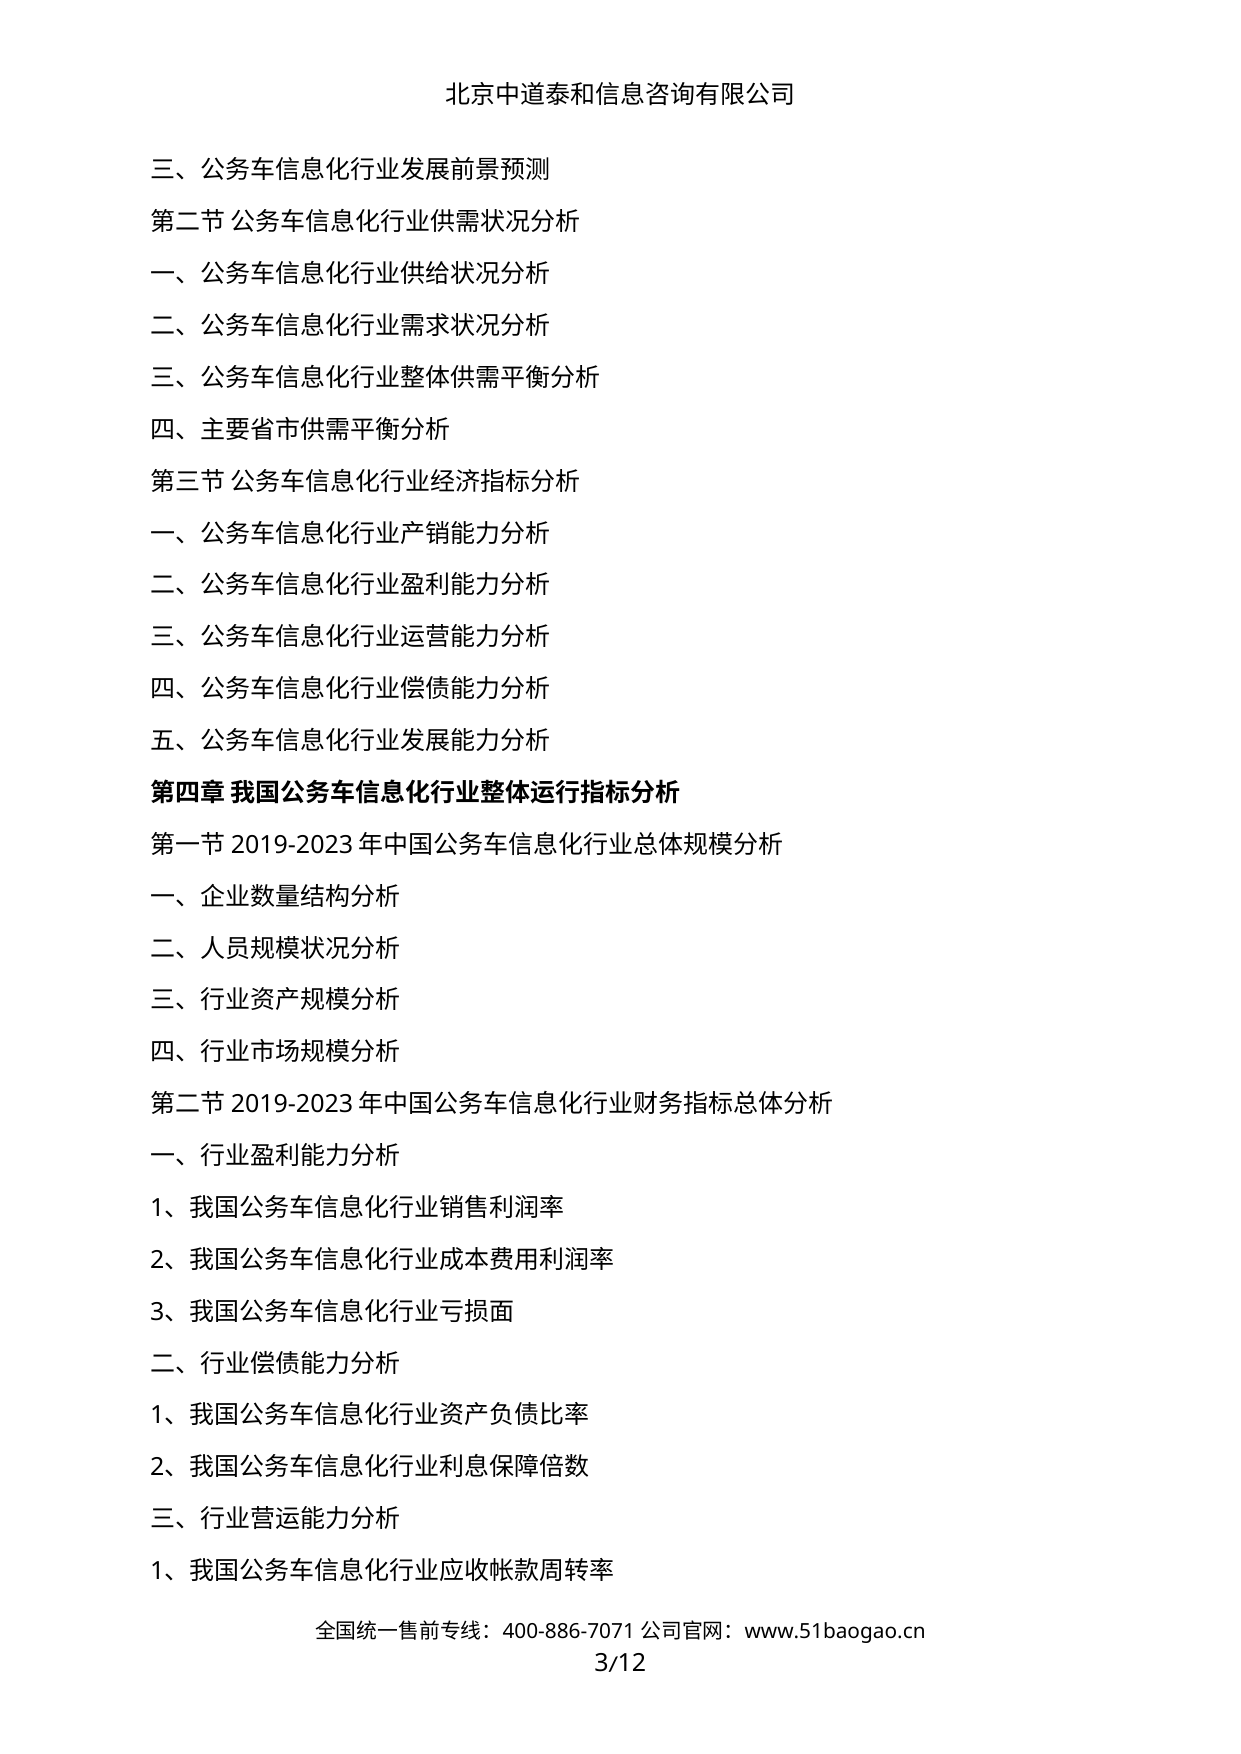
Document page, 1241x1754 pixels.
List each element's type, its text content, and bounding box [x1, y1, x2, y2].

text 2、我国公务车信息化行业成本费用利润率 [150, 1239, 1090, 1276]
text 一、公务车信息化行业产销能力分析 [150, 513, 1090, 549]
text 二、行业偿债能力分析 [150, 1343, 1090, 1379]
text 五、公务车信息化行业发展能力分析 [150, 721, 1090, 757]
text 第三节 公务车信息化行业经济指标分析 [150, 461, 1090, 497]
text 三、行业资产规模分析 [150, 980, 1090, 1016]
text 三、公务车信息化行业发展前景预测 [150, 150, 1090, 186]
text 1、我国公务车信息化行业应收帐款周转率 [150, 1551, 1090, 1587]
text 一、企业数量结构分析 [150, 876, 1090, 912]
text 二、公务车信息化行业盈利能力分析 [150, 565, 1090, 601]
text 3、我国公务车信息化行业亏损面 [150, 1291, 1090, 1327]
text 三、行业营运能力分析 [150, 1499, 1090, 1535]
text 2、我国公务车信息化行业利息保障倍数 [150, 1447, 1090, 1483]
text 二、公务车信息化行业需求状况分析 [150, 306, 1090, 342]
text 1、我国公务车信息化行业资产负债比率 [150, 1395, 1090, 1431]
text 第二节 公务车信息化行业供需状况分析 [150, 202, 1090, 238]
text 三、公务车信息化行业整体供需平衡分析 [150, 357, 1090, 394]
text 一、行业盈利能力分析 [150, 1136, 1090, 1172]
text 第一节 2019-2023年中国公务车信息化行业总体规模分析 [150, 824, 1090, 861]
text 一、公务车信息化行业供给状况分析 [150, 254, 1090, 290]
text 第四章 我国公务车信息化行业整体运行指标分析 [150, 772, 1090, 809]
text 四、公务车信息化行业偿债能力分析 [150, 669, 1090, 705]
text 三、公务车信息化行业运营能力分析 [150, 617, 1090, 653]
text 四、主要省市供需平衡分析 [150, 409, 1090, 446]
text 第二节 2019-2023年中国公务车信息化行业财务指标总体分析 [150, 1084, 1090, 1120]
text 1、我国公务车信息化行业销售利润率 [150, 1187, 1090, 1224]
text 四、行业市场规模分析 [150, 1032, 1090, 1068]
text 二、人员规模状况分析 [150, 928, 1090, 964]
